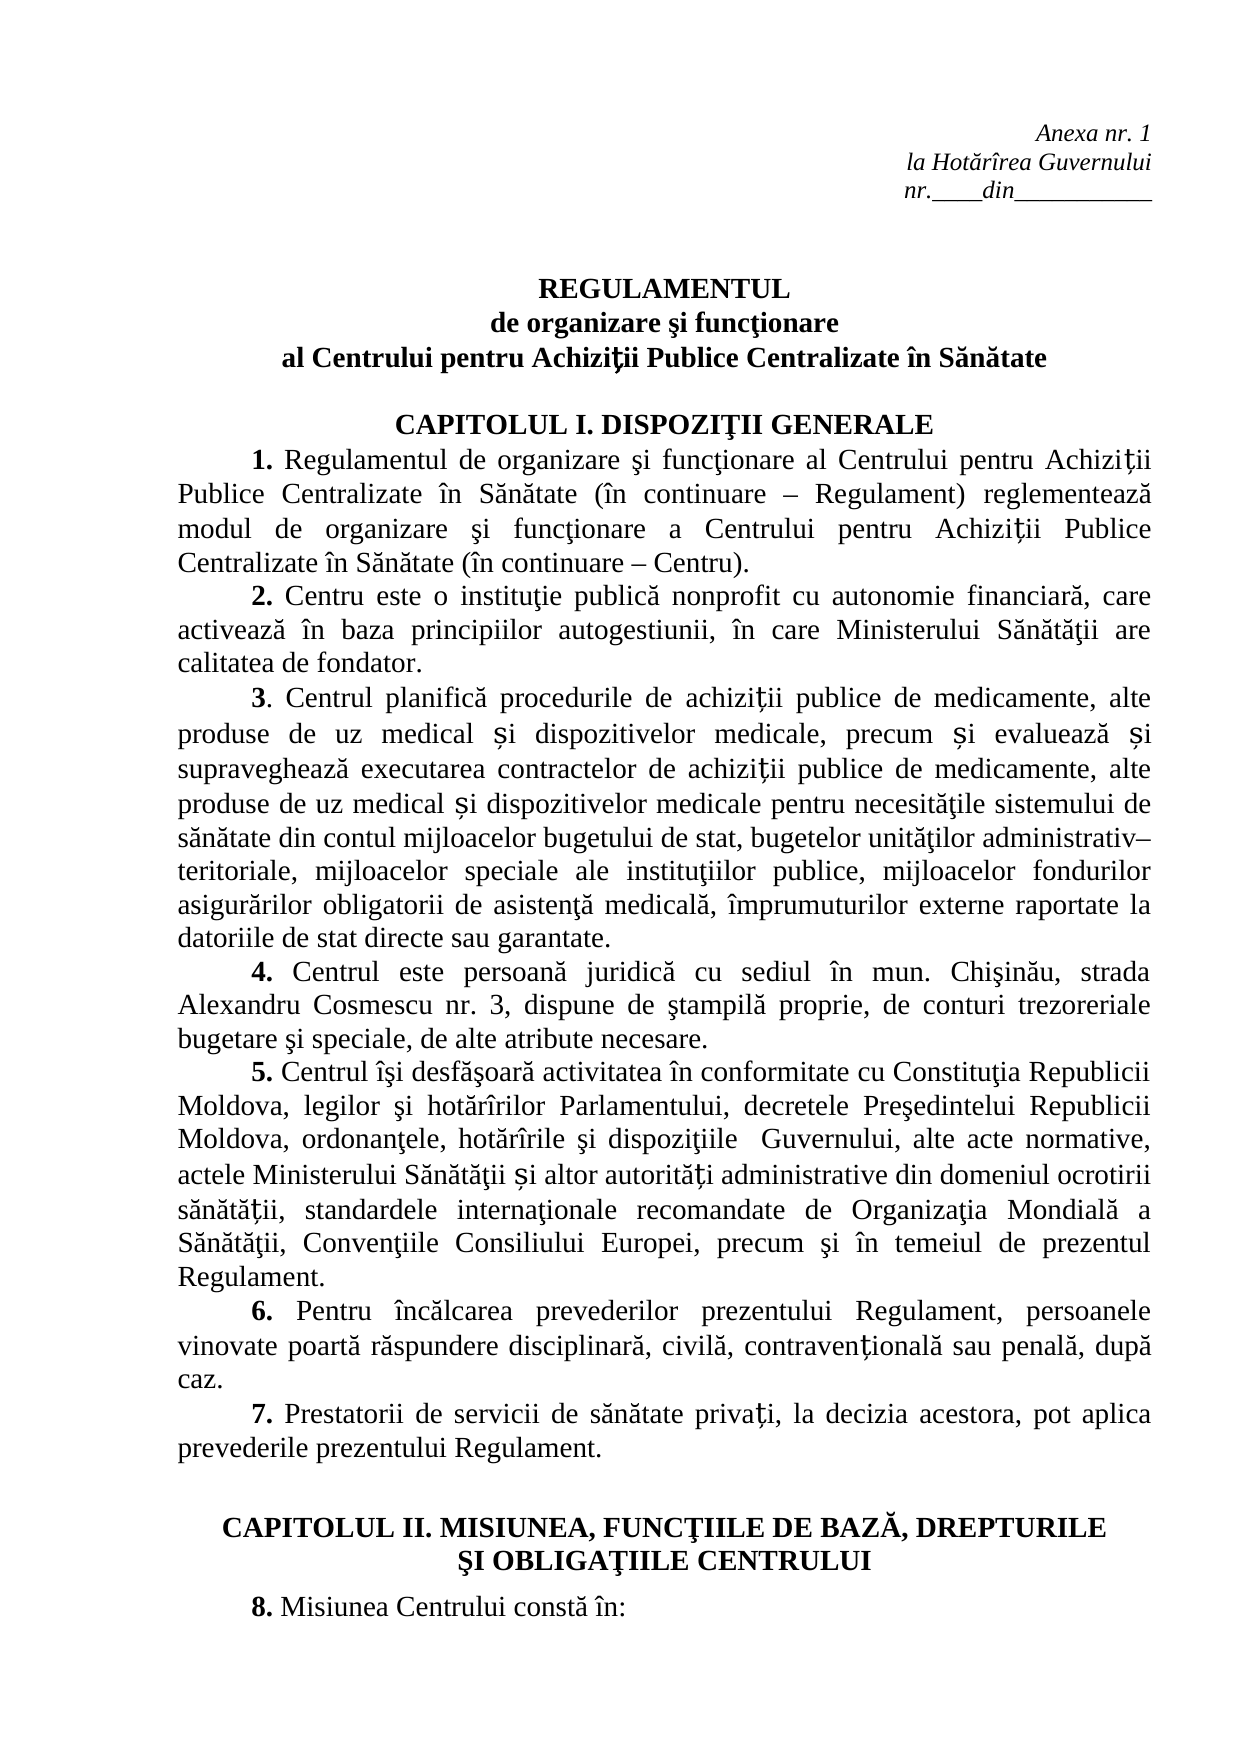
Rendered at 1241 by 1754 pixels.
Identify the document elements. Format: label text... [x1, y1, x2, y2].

text 1. Regulamentul de organizare şi funcţionare al Centrului pentru Achiziții Publice Centralizate în Sănătate (în continuare – Regulament) reglementează modul de organizare şi funcţionare a Centrului pentru Achiziții Publice Centralizate în Sănătate (în continuare – Centru). [177, 441, 1152, 578]
text la Hotărîrea Guvernului nr.____din___________ [177, 147, 1152, 204]
text de organizare şi funcţionare [177, 305, 1152, 338]
text Anexa nr. 1 [177, 118, 1152, 147]
text CAPITOLUL II. MISIUNEA, FUNCŢIILE DE BAZĂ, DREPTURILE [177, 1510, 1152, 1543]
text al Centrului pentru Achiziții Publice Centralizate în Sănătate [177, 338, 1152, 374]
text 8. Misiunea Centrului constă în: [177, 1589, 1152, 1623]
text 2. Centru este o instituţie publică nonprofit cu autonomie financiară, care activează în baza principiilor autogestiunii, în care Ministerului Sănătăţii are calitatea de fondator. [177, 578, 1152, 679]
text 7. Prestatorii de servicii de sănătate privați, la decizia acestora, pot aplica prevederile prezentului Regulament. [177, 1395, 1152, 1464]
text CAPITOLUL I. DISPOZIŢII GENERALE [177, 407, 1152, 441]
text 6. Pentru încălcarea prevederilor prezentului Regulament, persoanele vinovate poartă răspundere disciplinară, civilă, contravențională sau penală, după caz. [177, 1293, 1152, 1395]
text 4. Centrul este persoană juridică cu sediul în mun. Chişinău, strada Alexandru Cosmescu nr. 3, dispune de ştampilă proprie, de conturi trezoreriale bugetare şi speciale, de alte atribute necesare. [177, 954, 1152, 1054]
text REGULAMENTUL [177, 271, 1152, 305]
text 3. Centrul planifică procedurile de achiziții publice de medicamente, alte produse de uz medical și dispozitivelor medicale, precum și evaluează și supraveghează executarea contractelor de achiziții publice de medicamente, alte produse de uz medical și dispozitivelor medicale pentru necesităţile sistemului de sănătate din contul mijloacelor bugetului de stat, bugetelor unităţilor administrativ–teritoriale, mijloacelor speciale ale instituţiilor publice, mijloacelor fondurilor asigurărilor obligatorii de asistenţă medicală, împrumuturilor externe raportate la datoriile de stat directe sau garantate. [177, 679, 1152, 954]
text 5. Centrul îşi desfăşoară activitatea în conformitate cu Constituţia Republicii Moldova, legilor şi hotărîrilor Parlamentului, decretele Preşedintelui Republicii Moldova, ordonanţele, hotărîrile şi dispoziţiile Guvernului, alte acte normative, actele Ministerului Sănătăţii și altor autorități administrative din domeniul ocrotirii sănătății, standardele internaţionale recomandate de Organizaţia Mondială a Sănătăţii, Convenţiile Consiliului Europei, precum şi în temeiul de prezentul Regulament. [177, 1054, 1152, 1293]
text ŞI OBLIGAŢIILE CENTRULUI [177, 1543, 1152, 1577]
